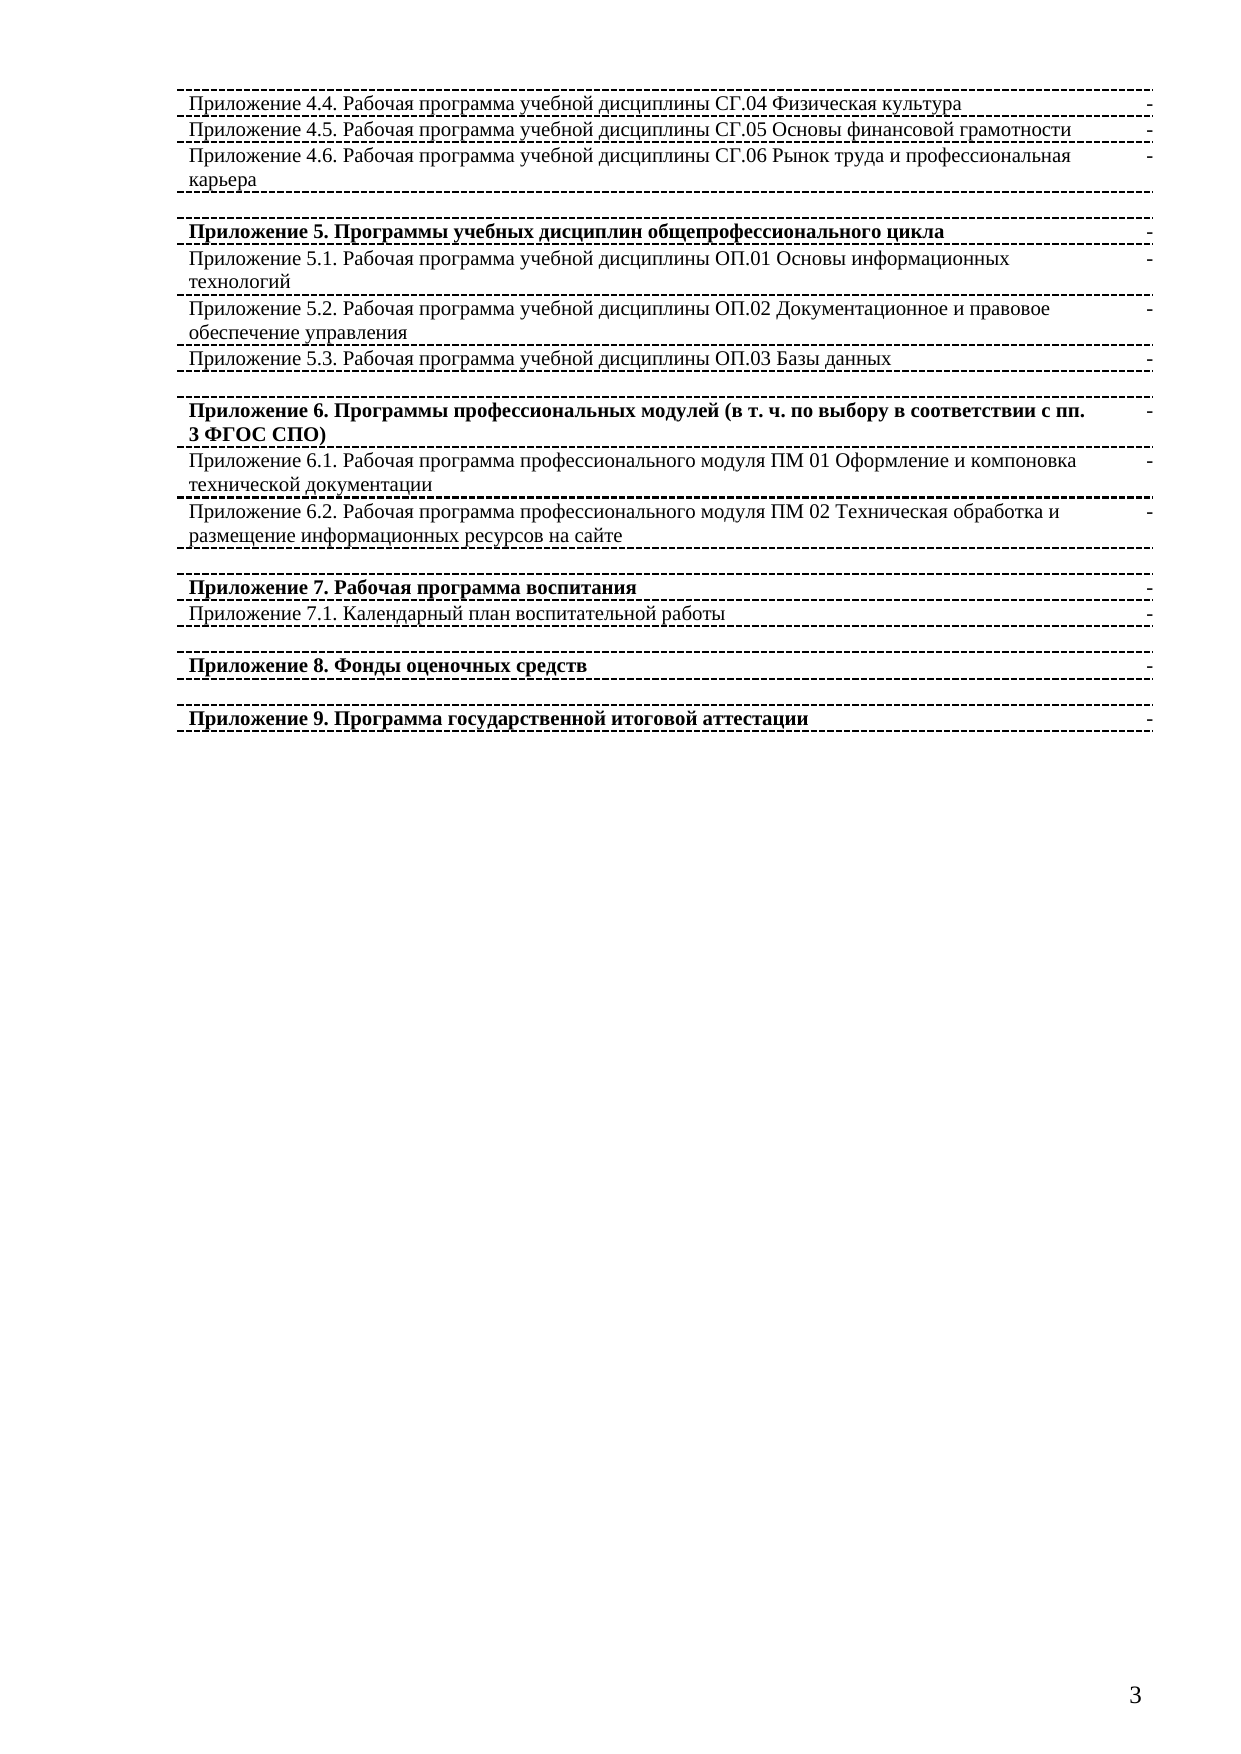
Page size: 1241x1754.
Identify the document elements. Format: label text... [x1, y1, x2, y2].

table_cell Приложение 8. Фонды оценочных средств [177, 651, 1107, 677]
table_cell Приложение 6.2. Рабочая программа профессионального модуля ПМ 02 Техническая обработка и размещение информационных ресурсов на сайте [177, 496, 1107, 547]
table_cell Приложение 5.3. Рабочая программа учебной дисциплины ОП.03 Базы данных [177, 344, 1107, 370]
table_cell - [1107, 496, 1153, 547]
table_cell - [1107, 294, 1153, 344]
table_cell Приложение 4.6. Рабочая программа учебной дисциплины СГ.06 Рынок труда и профессиональная карьера [177, 141, 1107, 191]
table_cell [1107, 547, 1153, 573]
table_cell - [1107, 89, 1153, 115]
table_cell Приложение 6.1. Рабочая программа профессионального модуля ПМ 01 Оформление и компоновка технической документации [177, 446, 1107, 496]
table_cell - [1107, 243, 1153, 293]
table_cell - [1107, 141, 1153, 191]
table_cell [1107, 625, 1153, 651]
table_cell Приложение 4.5. Рабочая программа учебной дисциплины СГ.05 Основы финансовой грамотности [177, 115, 1107, 141]
table_cell Приложение 5.1. Рабочая программа учебной дисциплины ОП.01 Основы информационных технологий [177, 243, 1107, 293]
table_cell Приложение 6. Программы профессиональных модулей (в т. ч. по выбору в соответствии с пп. 3 ФГОС СПО) [177, 396, 1107, 446]
table_cell [177, 370, 1107, 396]
table_cell - [1107, 344, 1153, 370]
table_cell [177, 191, 1107, 217]
table_cell Приложение 4.4. Рабочая программа учебной дисциплины СГ.04 Физическая культура [177, 89, 1107, 115]
table_cell Приложение 9. Программа государственной итоговой аттестации [177, 704, 1107, 730]
table_cell - [1107, 651, 1153, 677]
table_cell - [1107, 573, 1153, 599]
table_cell [177, 625, 1107, 651]
table_cell - [1107, 217, 1153, 243]
table_cell - [1107, 704, 1153, 730]
table_cell Приложение 5.2. Рабочая программа учебной дисциплины ОП.02 Документационное и правовое обеспечение управления [177, 294, 1107, 344]
table_cell [177, 678, 1107, 703]
table_cell Приложение 7.1. Календарный план воспитательной работы [177, 599, 1107, 625]
table_cell [1107, 678, 1153, 703]
table_cell - [1107, 599, 1153, 625]
table_cell [177, 547, 1107, 573]
table_cell - [1107, 115, 1153, 141]
table_cell [1107, 370, 1153, 396]
table_cell - [1107, 446, 1153, 496]
table_cell Приложение 5. Программы учебных дисциплин общепрофессионального цикла [177, 217, 1107, 243]
table_cell - [1107, 396, 1153, 446]
table_cell [1107, 191, 1153, 217]
table_cell Приложение 7. Рабочая программа воспитания [177, 573, 1107, 599]
